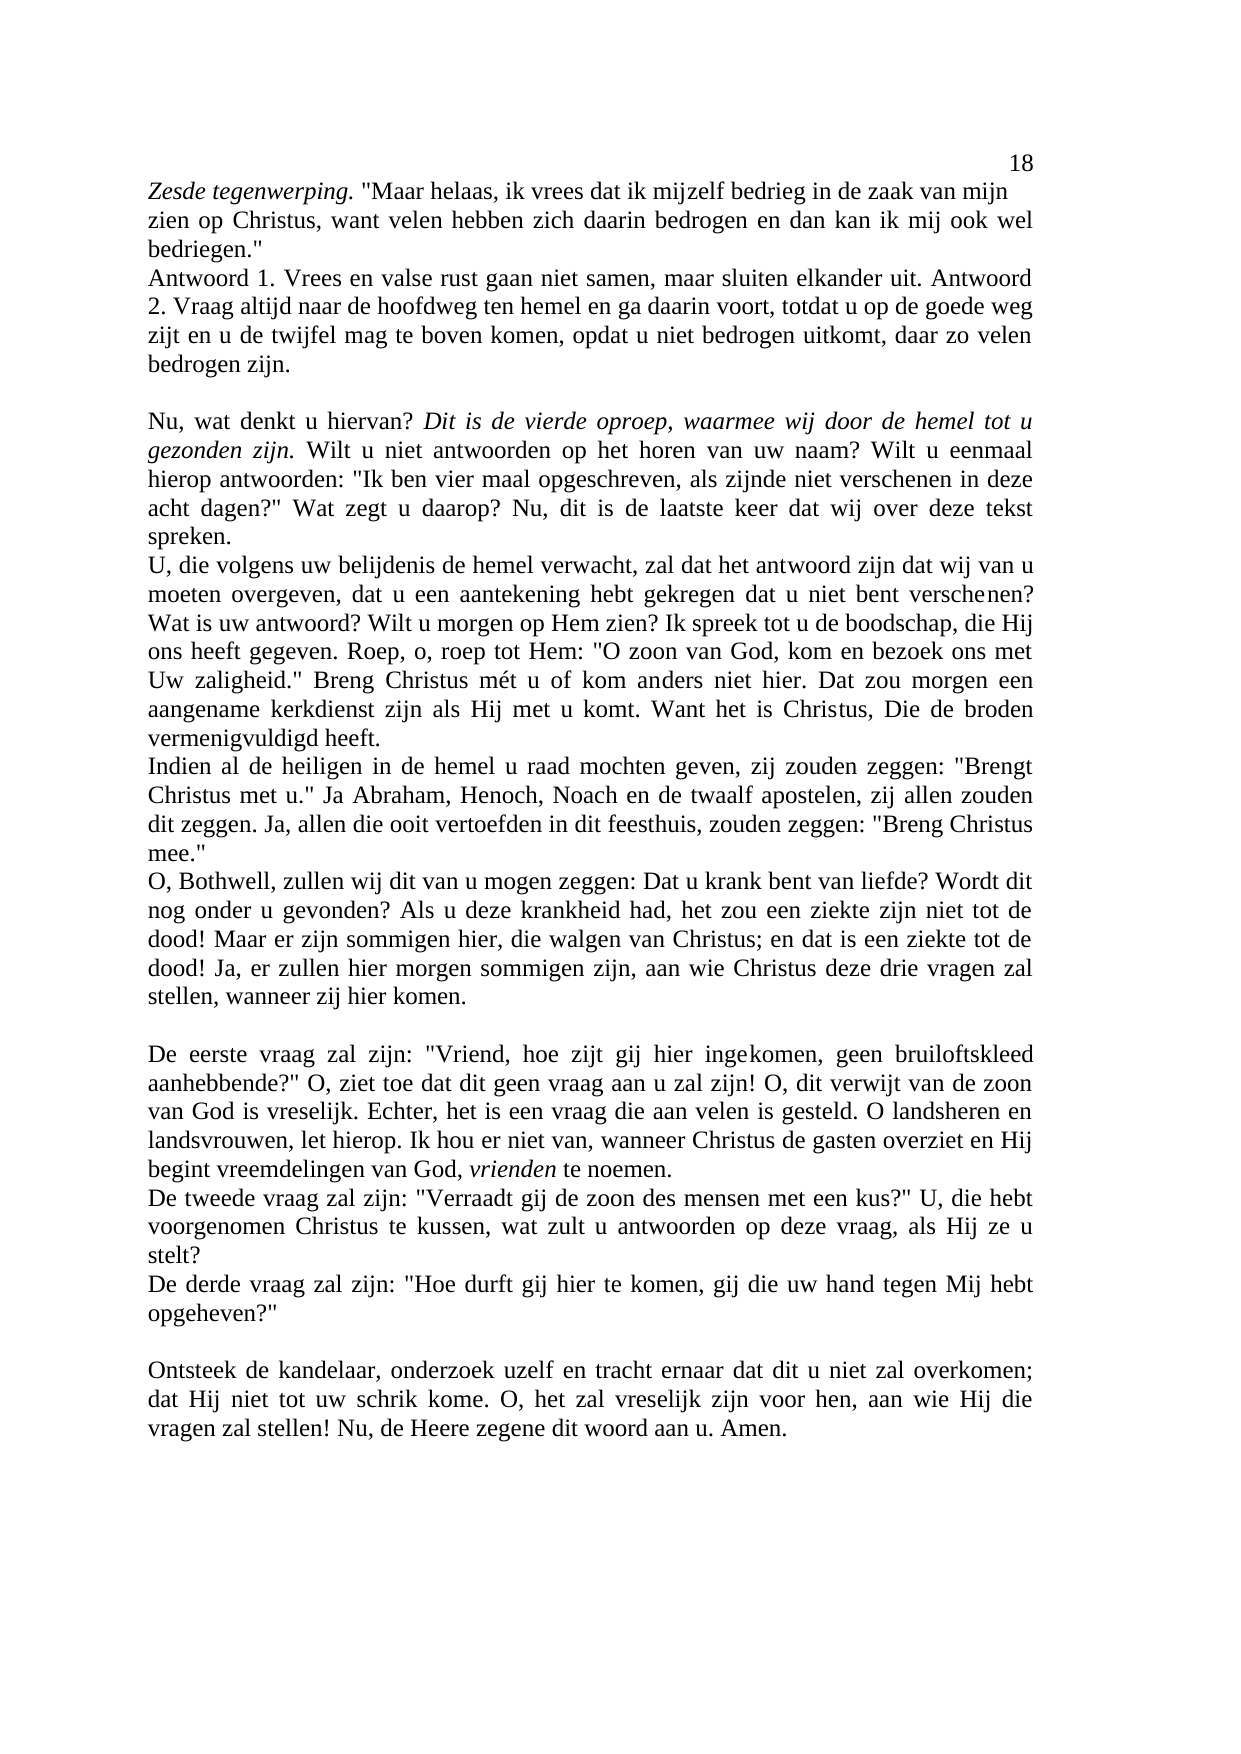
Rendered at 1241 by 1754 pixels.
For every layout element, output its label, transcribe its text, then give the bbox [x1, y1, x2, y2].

text De eerste vraag zal zijn: "Vriend, hoe zijt gij hier ingekomen, geen bruiloftskleed aanhebbende?" O, ziet toe dat dit geen vraag aan u zal zijn! O, dit verwijt van de zoon van God is vreselijk. Echter, het is een vraag die aan velen is gesteld. O landsheren en landsvrouwen, let hierop. Ik hou er niet van, wanneer Christus de gasten overziet en Hij begint vreemdelingen van God, vrienden te noemen. [148, 1039, 1034, 1183]
text U, die volgens uw belijdenis de hemel verwacht, zal dat het antwoord zijn dat wij van u moeten overgeven, dat u een aantekening hebt gekregen dat u niet bent verschenen? Wat is uw antwoord? Wilt u morgen op Hem zien? Ik spreek tot u de boodschap, die Hij ons heeft gegeven. Roep, o, roep tot Hem: "O zoon van God, kom en bezoek ons met Uw zaligheid." Breng Christus mét u of kom anders niet hier. Dat zou morgen een aangename kerkdienst zijn als Hij met u komt. Want het is Christus, Die de broden vermenigvuldigd heeft. [148, 550, 1034, 751]
text Ontsteek de kandelaar, onderzoek uzelf en tracht ernaar dat dit u niet zal overkomen; dat Hij niet tot uw schrik kome. O, het zal vreselijk zijn voor hen, aan wie Hij die vragen zal stellen! Nu, de Heere zegene dit woord aan u. Amen. [148, 1355, 1034, 1441]
text Antwoord 1. Vrees en valse rust gaan niet samen, maar sluiten elkander uit. Antwoord 2. Vraag altijd naar de hoofdweg ten hemel en ga daarin voort, totdat u op de goede weg zijt en u de twijfel mag te boven komen, opdat u niet bedrogen uitkomt, daar zo velen bedrogen zijn. [148, 263, 1034, 378]
text De derde vraag zal zijn: "Hoe durft gij hier te komen, gij die uw hand tegen Mij hebt opgeheven?" [148, 1269, 1034, 1326]
text Indien al de heiligen in de hemel u raad mochten geven, zij zouden zeggen: "Brengt Christus met u." Ja Abraham, Henoch, Noach en de twaalf apostelen, zij allen zouden dit zeggen. Ja, allen die ooit vertoefden in dit feesthuis, zouden zeggen: "Breng Christus mee." [148, 751, 1034, 866]
text Zesde tegenwerping. "Maar helaas, ik vrees dat ik mijzelf bedrieg in de zaak van mijn zien op Christus, want velen hebben zich daarin bedrogen en dan kan ik mij ook wel bedriegen." [148, 176, 1034, 263]
text De tweede vraag zal zijn: "Verraadt gij de zoon des mensen met een kus?" U, die hebt voorgenomen Christus te kussen, wat zult u antwoorden op deze vraag, als Hij ze u stelt? [148, 1183, 1034, 1269]
text Nu, wat denkt u hiervan? Dit is de vierde oproep, waarmee wij door de hemel tot u gezonden zijn. Wilt u niet antwoorden op het horen van uw naam? Wilt u eenmaal hierop antwoorden: "Ik ben vier maal opgeschreven, als zijnde niet verschenen in deze acht dagen?" Wat zegt u daarop? Nu, dit is de laatste keer dat wij over deze tekst spreken. [148, 406, 1034, 550]
text O, Bothwell, zullen wij dit van u mogen zeggen: Dat u krank bent van liefde? Wordt dit nog onder u gevonden? Als u deze krankheid had, het zou een ziekte zijn niet tot de dood! Maar er zijn sommigen hier, die walgen van Christus; en dat is een ziekte tot de dood! Ja, er zullen hier morgen sommigen zijn, aan wie Christus deze drie vragen zal stellen, wanneer zij hier komen. [148, 866, 1034, 1010]
